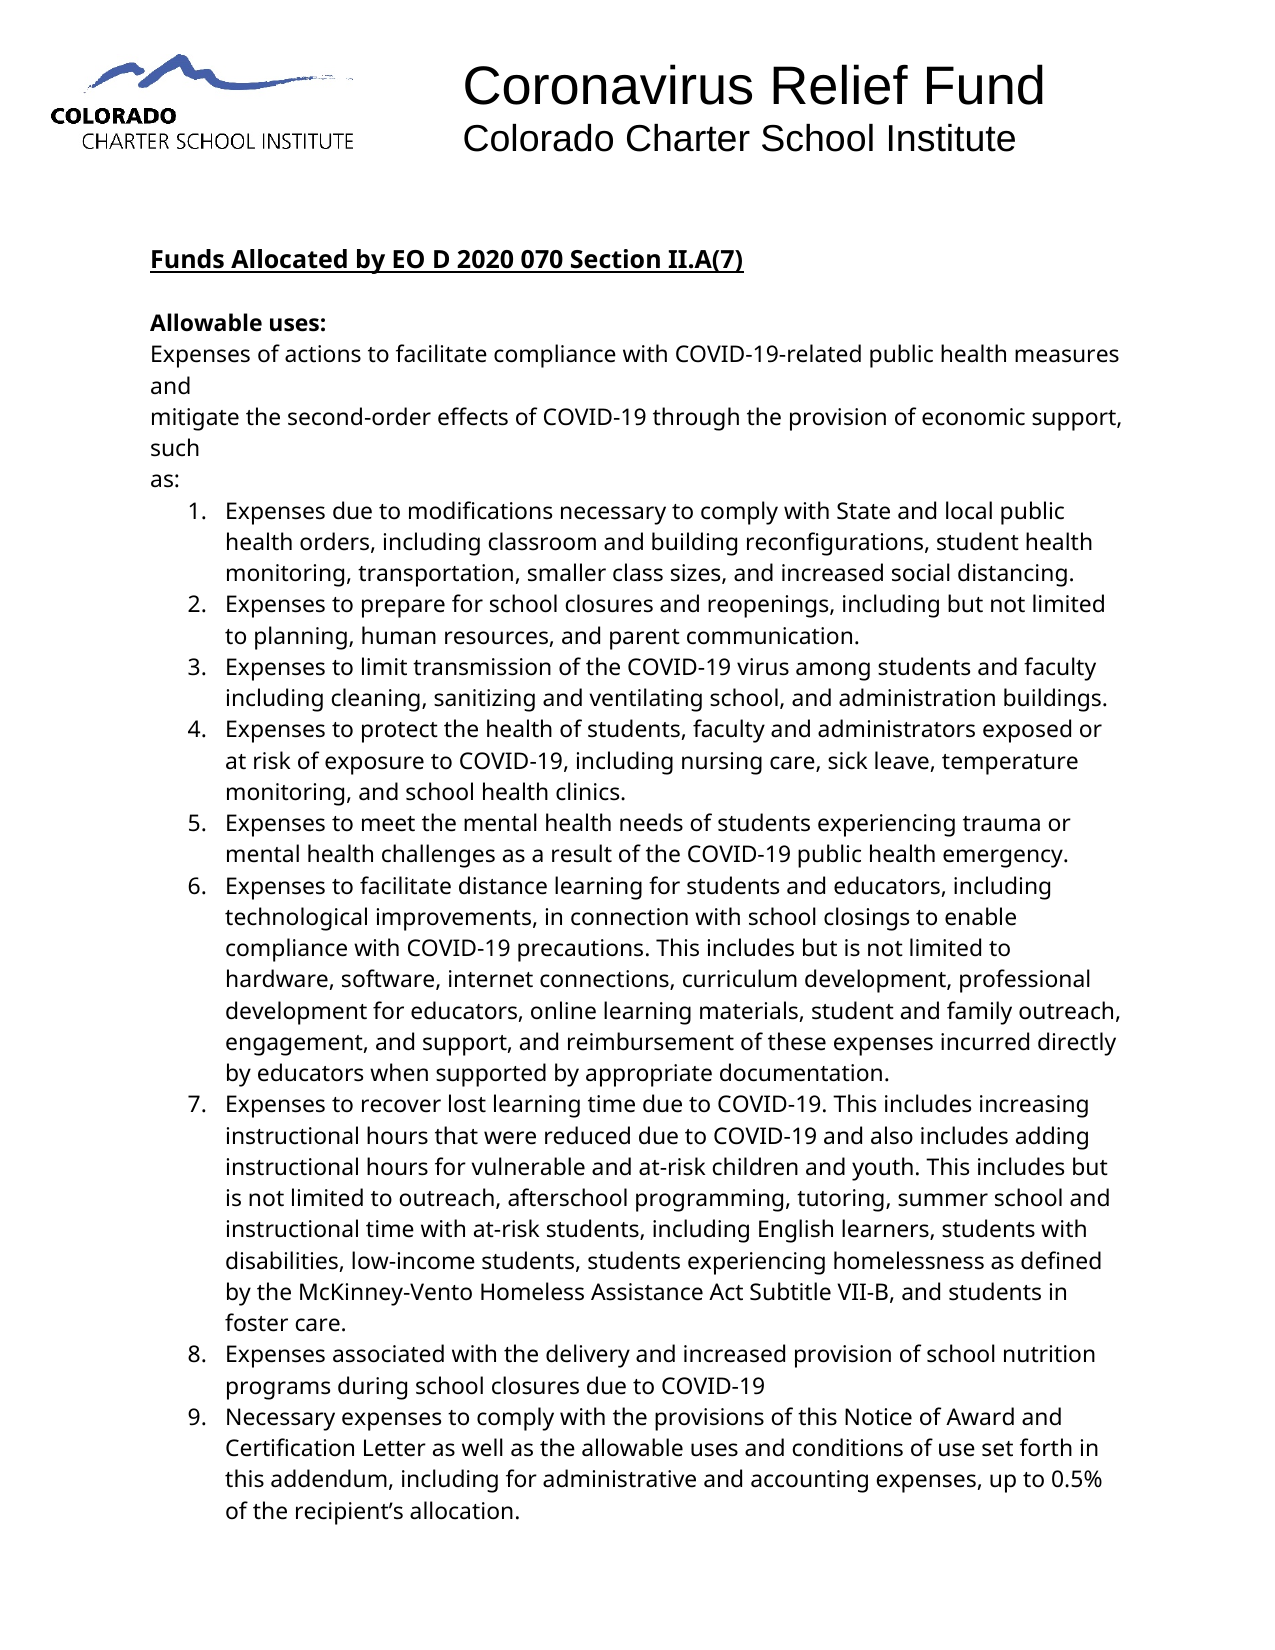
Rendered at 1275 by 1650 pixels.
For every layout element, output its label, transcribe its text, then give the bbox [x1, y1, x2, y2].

text mitigate the second-order effects of COVID-19 through the provision of economic support, such [150, 401, 1125, 463]
list Necessary expenses to comply with the provisions of this Notice of Award and Certification Letter as well as the allowable uses and conditions of use set forth in this addendum, including for administrative and accounting expenses, up to 0.5% of the recipient’s allocation. [187, 1401, 1125, 1526]
picture [51, 54, 353, 149]
list Expenses to protect the health of students, faculty and administrators exposed or at risk of exposure to COVID-19, including nursing care, sick leave, temperature monitoring, and school health clinics. [187, 713, 1125, 807]
text Allowable uses: [150, 307, 1125, 338]
text Funds Allocated by EO D 2020 070 Section II.A(7) [150, 242, 1125, 276]
list Expenses to prepare for school closures and reopenings, including but not limited to planning, human resources, and parent communication. [187, 588, 1125, 651]
list Expenses to facilitate distance learning for students and educators, including technological improvements, in connection with school closings to enable compliance with COVID-19 precautions. This includes but is not limited to hardware, software, internet connections, curriculum development, professional development for educators, online learning materials, student and family outreach, engagement, and support, and reimbursement of these expenses incurred directly by educators when supported by appropriate documentation. [187, 870, 1125, 1088]
list Expenses associated with the delivery and increased provision of school nutrition programs during school closures due to COVID-19 [187, 1338, 1125, 1401]
text as: [150, 463, 1125, 495]
list Expenses due to modifications necessary to comply with State and local public health orders, including classroom and building reconfigurations, student health monitoring, transportation, smaller class sizes, and increased social distancing. [187, 495, 1125, 588]
text Expenses of actions to facilitate compliance with COVID-19-related public health measures and [150, 338, 1125, 401]
list Expenses to meet the mental health needs of students experiencing trauma or mental health challenges as a result of the COVID-19 public health emergency. [187, 807, 1125, 870]
list Expenses to limit transmission of the COVID-19 virus among students and faculty including cleaning, sanitizing and ventilating school, and administration buildings. [187, 651, 1125, 713]
list Expenses to recover lost learning time due to COVID-19. This includes increasing instructional hours that were reduced due to COVID-19 and also includes adding instructional hours for vulnerable and at-risk children and youth. This includes but is not limited to outreach, afterschool programming, tutoring, summer school and instructional time with at-risk students, including English learners, students with disabilities, low-income students, students experiencing homelessness as defined by the McKinney-Vento Homeless Assistance Act Subtitle VII-B, and students in foster care. [187, 1088, 1125, 1338]
